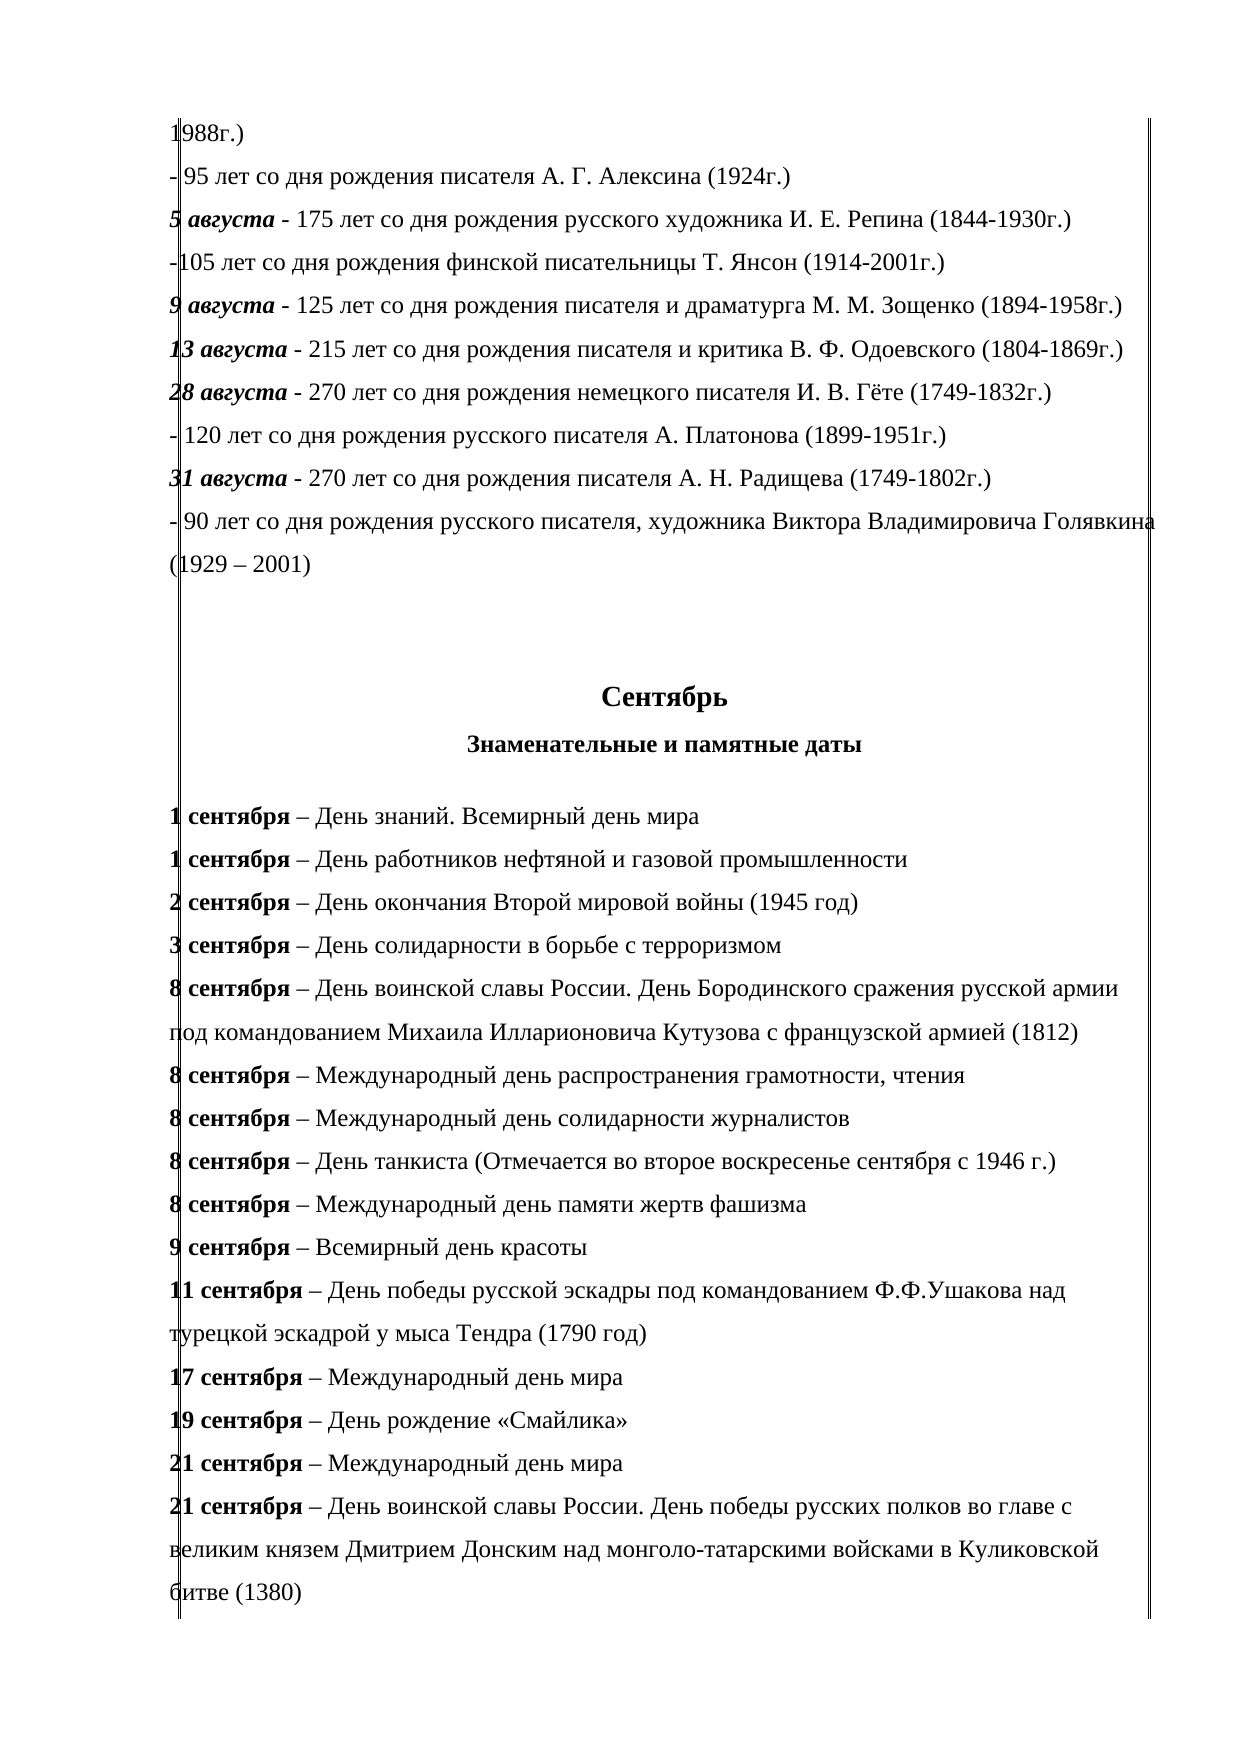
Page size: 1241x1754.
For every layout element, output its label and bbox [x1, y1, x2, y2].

table_header [181, 118, 1148, 1619]
